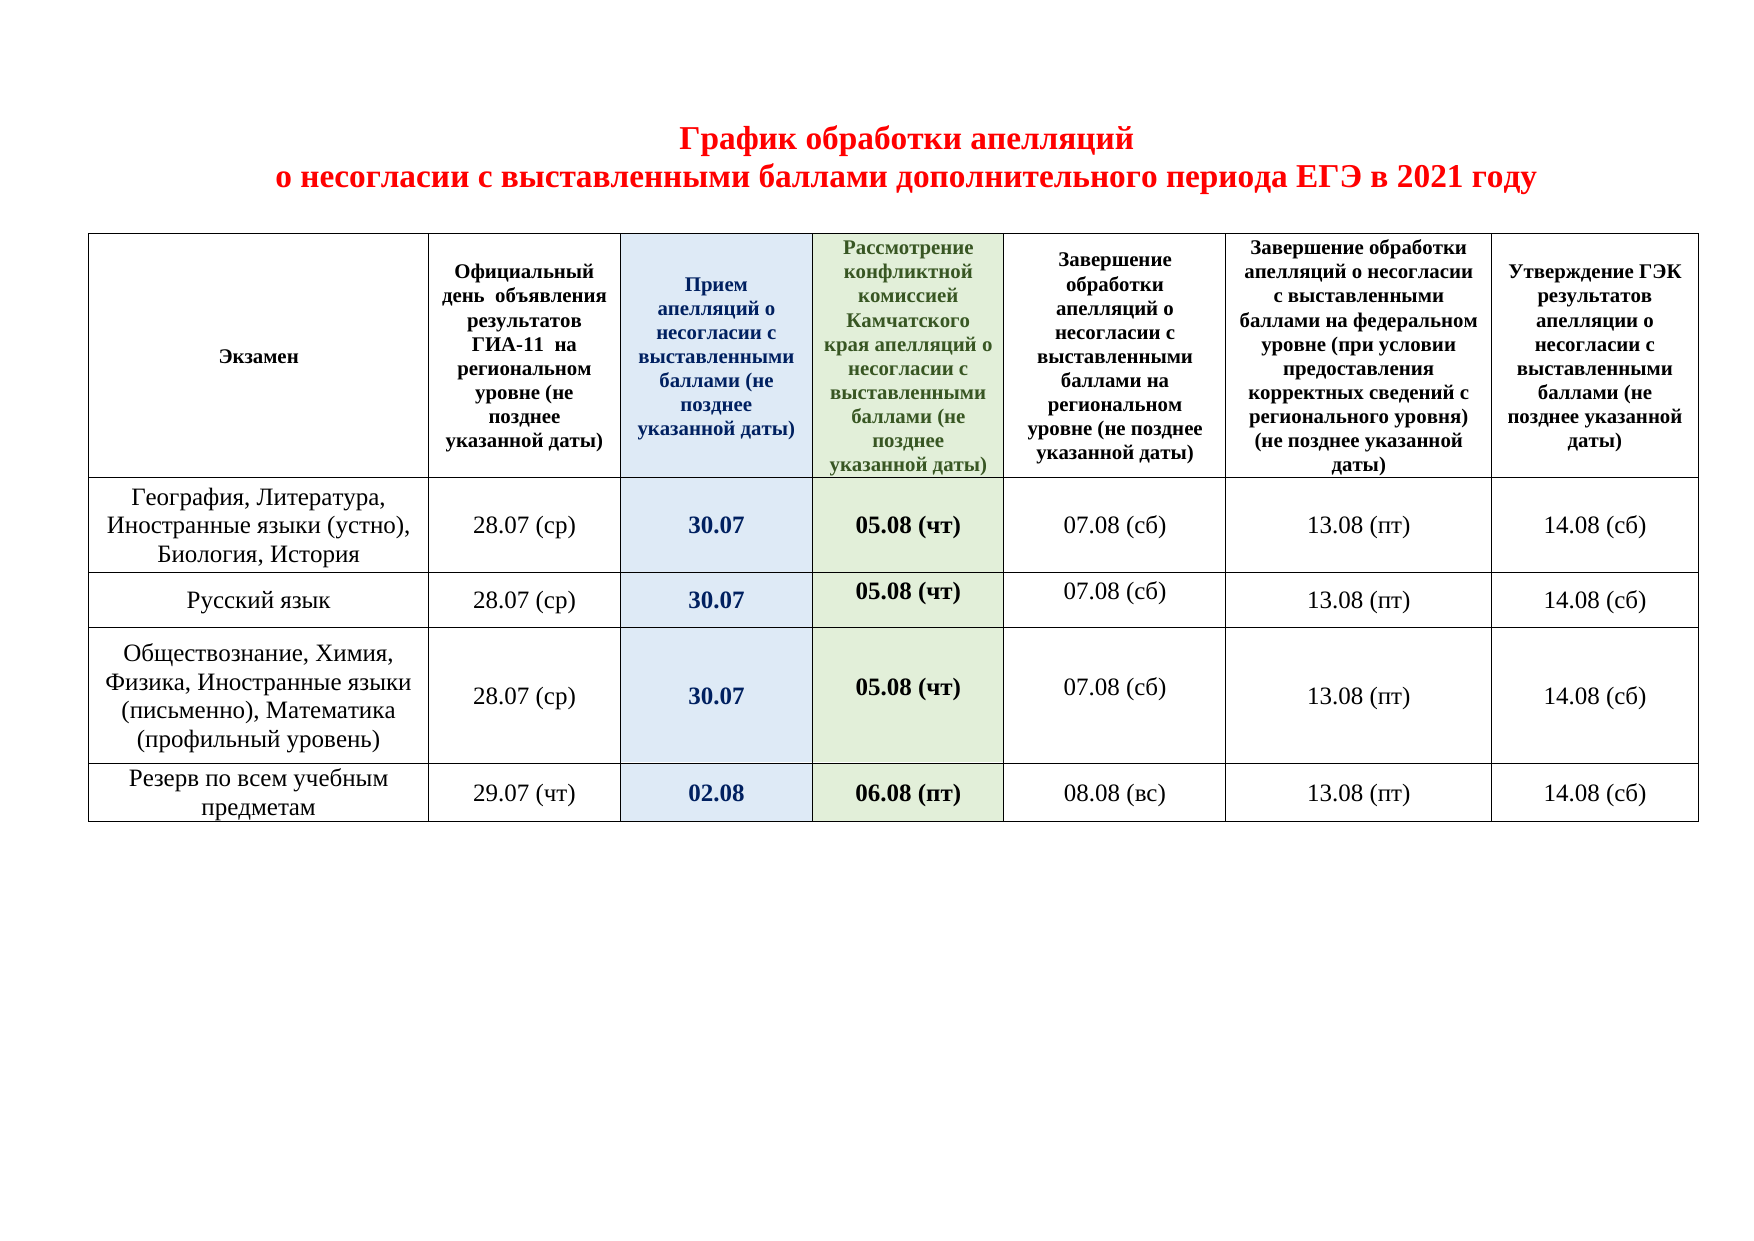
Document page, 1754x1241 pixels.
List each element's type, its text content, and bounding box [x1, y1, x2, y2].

table_cell 14.08 (сб) [1492, 628, 1698, 762]
table_cell 13.08 (пт) [1226, 764, 1491, 821]
table_cell Обществознание, Химия, Физика, Иностранные языки (письменно), Математика (профильный уровень) [89, 628, 428, 762]
table_cell 14.08 (сб) [1492, 478, 1698, 572]
table_cell 13.08 (пт) [1226, 573, 1491, 627]
table_cell 07.08 (сб) [1004, 628, 1225, 762]
table_cell 02.08 [621, 764, 812, 821]
table_cell 28.07 (ср) [429, 573, 620, 627]
table_header Завершение обработки апелляций о несогласии с выставленными баллами на федеральном уровне (при условии предоставления корректных сведений с регионального уровня) (не позднее указанной даты) [1226, 234, 1491, 477]
table_cell 07.08 (сб) [1004, 573, 1225, 627]
table_cell 14.08 (сб) [1492, 573, 1698, 627]
table_cell 07.08 (сб) [1004, 478, 1225, 572]
table_cell 06.08 (пт) [813, 764, 1003, 821]
table_cell 13.08 (пт) [1226, 628, 1491, 762]
table_header Рассмотрение конфликтной комиссией Камчатского края апелляций о несогласии с выставленными баллами (не позднее указанной даты) [813, 234, 1003, 477]
table_header Экзамен [89, 234, 428, 477]
table_cell 08.08 (вс) [1004, 764, 1225, 821]
table_cell 29.07 (чт) [429, 764, 620, 821]
text о несогласии с выставленными баллами дополнительного периода ЕГЭ в 2021 году [118, 156, 1695, 195]
table_cell 28.07 (ср) [429, 478, 620, 572]
table_cell 30.07 [621, 478, 812, 572]
table_cell 28.07 (ср) [429, 628, 620, 762]
table_header Завершение обработки апелляций о несогласии с выставленными баллами на региональном уровне (не позднее указанной даты) [1004, 234, 1225, 477]
table_cell 05.08 (чт) [813, 628, 1003, 762]
table_cell 05.08 (чт) [813, 573, 1003, 627]
text График обработки апелляций [118, 118, 1695, 156]
table_cell 05.08 (чт) [813, 478, 1003, 572]
table_cell География, Литература, Иностранные языки (устно), Биология, История [89, 478, 428, 572]
table_header Утверждение ГЭК результатов апелляции о несогласии с выставленными баллами (не позднее указанной даты) [1492, 234, 1698, 477]
table_cell 14.08 (сб) [1492, 764, 1698, 821]
table_header Официальный день объявления результатов ГИА-11 на региональном уровне (не позднее указанной даты) [429, 234, 620, 477]
table_header Прием апелляций о несогласии с выставленными баллами (не позднее указанной даты) [621, 234, 812, 477]
table_cell Русский язык [89, 573, 428, 627]
table_cell 13.08 (пт) [1226, 478, 1491, 572]
table_cell 30.07 [621, 628, 812, 762]
table_cell Резерв по всем учебным предметам [89, 764, 428, 821]
table_cell 30.07 [621, 573, 812, 627]
